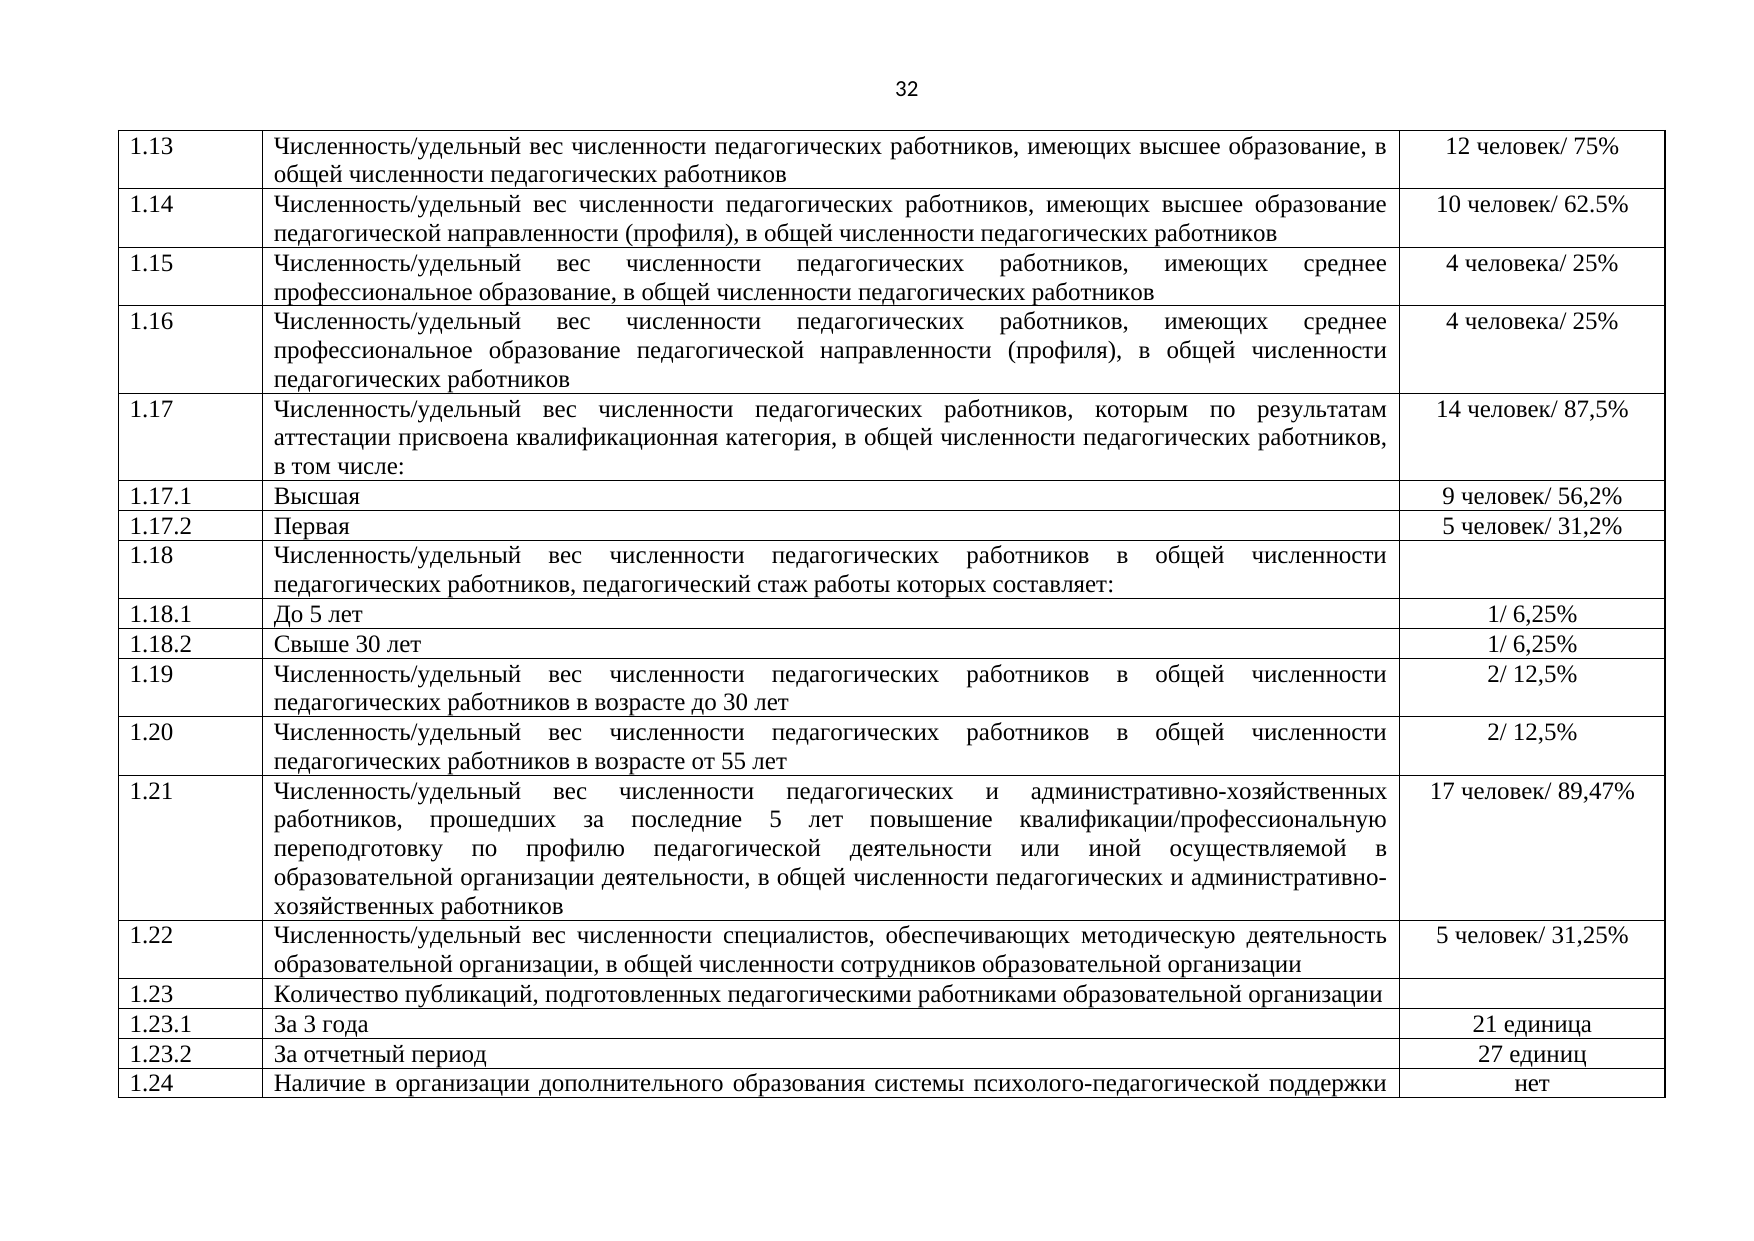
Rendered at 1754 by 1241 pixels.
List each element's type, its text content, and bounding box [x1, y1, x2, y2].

table_cell 1.20 [119, 717, 262, 775]
table_cell 1.17 [119, 394, 262, 480]
table_cell За отчетный период [263, 1039, 1399, 1067]
table_cell 1.18 [119, 541, 262, 598]
table_cell нет [1400, 1069, 1664, 1097]
table_cell Высшая [263, 481, 1399, 510]
table_cell 1.17.2 [119, 511, 262, 539]
table_cell [1400, 979, 1664, 1008]
table_cell Численность/удельный вес численности педагогических работников, имеющих среднее профессиональное образование, в общей численности педагогических работников [263, 248, 1399, 305]
table_cell 1/ 6,25% [1400, 629, 1664, 658]
table_cell Численность/удельный вес численности педагогических работников в общей численности педагогических работников в возрасте до 30 лет [263, 659, 1399, 716]
table_cell 1.22 [119, 921, 262, 978]
table_cell 4 человека/ 25% [1400, 248, 1664, 305]
table_cell 1.18.1 [119, 599, 262, 628]
table_cell 14 человек/ 87,5% [1400, 394, 1664, 480]
table_cell 10 человек/ 62.5% [1400, 189, 1664, 247]
table_cell Первая [263, 511, 1399, 539]
table_cell 21 единица [1400, 1009, 1664, 1038]
table_cell 1.19 [119, 659, 262, 716]
table_cell 1.15 [119, 248, 262, 305]
table_cell 17 человек/ 89,47% [1400, 776, 1664, 919]
table_cell Численность/удельный вес численности педагогических работников, имеющих среднее профессиональное образование педагогической направленности (профиля), в общей численности педагогических работников [263, 306, 1399, 393]
table_cell 1.13 [119, 131, 262, 188]
table_cell 9 человек/ 56,2% [1400, 481, 1664, 510]
table_cell Свыше 30 лет [263, 629, 1399, 658]
table_cell 5 человек/ 31,2% [1400, 511, 1664, 539]
table_cell 4 человека/ 25% [1400, 306, 1664, 393]
table_cell 12 человек/ 75% [1400, 131, 1664, 188]
table_cell Численность/удельный вес численности педагогических работников, которым по результатам аттестации присвоена квалификационная категория, в общей численности педагогических работников, в том числе: [263, 394, 1399, 480]
table_cell Численность/удельный вес численности педагогических и административно-хозяйственных работников, прошедших за последние 5 лет повышение квалификации/профессиональную переподготовку по профилю педагогической деятельности или иной осуществляемой в образовательной организации деятельности, в общей численности педагогических и административно-хозяйственных работников [263, 776, 1399, 919]
table_cell 5 человек/ 31,25% [1400, 921, 1664, 978]
table_cell 1.18.2 [119, 629, 262, 658]
table_cell Численность/удельный вес численности специалистов, обеспечивающих методическую деятельность образовательной организации, в общей численности сотрудников образовательной организации [263, 921, 1399, 978]
table_cell Численность/удельный вес численности педагогических работников, имеющих высшее образование педагогической направленности (профиля), в общей численности педагогических работников [263, 189, 1399, 247]
table_cell 1.21 [119, 776, 262, 919]
table_cell [1400, 541, 1664, 598]
table_cell 1.23.2 [119, 1039, 262, 1067]
table_cell 1/ 6,25% [1400, 599, 1664, 628]
table_cell 2/ 12,5% [1400, 717, 1664, 775]
table_cell До 5 лет [263, 599, 1399, 628]
table_cell 1.16 [119, 306, 262, 393]
table_cell 2/ 12,5% [1400, 659, 1664, 716]
table_cell Численность/удельный вес численности педагогических работников в общей численности педагогических работников в возрасте от 55 лет [263, 717, 1399, 775]
table_cell Количество публикаций, подготовленных педагогическими работниками образовательной организации [263, 979, 1399, 1008]
table_cell 1.23.1 [119, 1009, 262, 1038]
table_cell 1.23 [119, 979, 262, 1008]
table_cell За 3 года [263, 1009, 1399, 1038]
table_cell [263, 1069, 1399, 1097]
table_cell 1.14 [119, 189, 262, 247]
table_cell 27 единиц [1400, 1039, 1664, 1067]
table_cell 1.17.1 [119, 481, 262, 510]
table_cell 1.24 [119, 1069, 262, 1097]
table_cell Численность/удельный вес численности педагогических работников, имеющих высшее образование, в общей численности педагогических работников [263, 131, 1399, 188]
table_cell Численность/удельный вес численности педагогических работников в общей численности педагогических работников, педагогический стаж работы которых составляет: [263, 541, 1399, 598]
